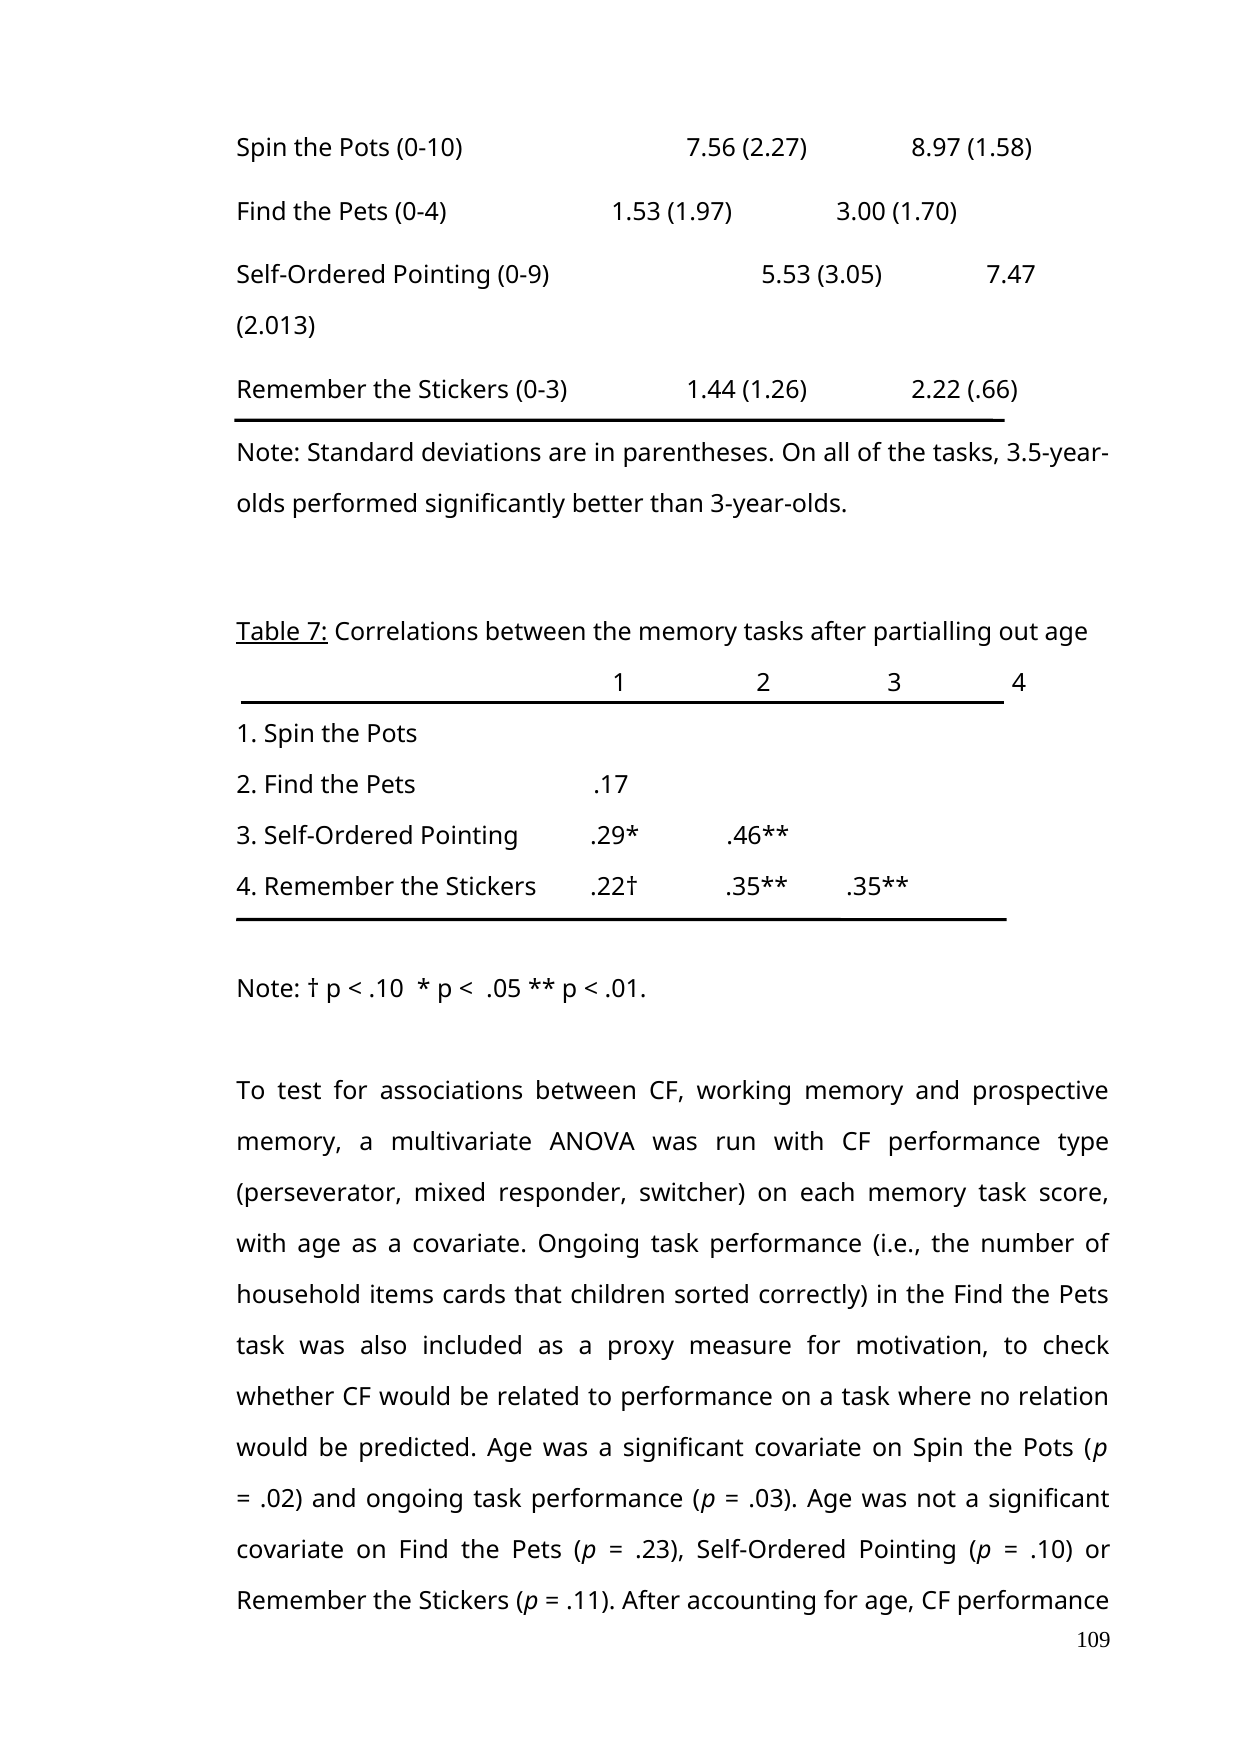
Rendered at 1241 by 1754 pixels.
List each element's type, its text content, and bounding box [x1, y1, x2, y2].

text 4. Remember the Stickers .22† .35** .35** [236, 868, 1110, 902]
text Self-Ordered Pointing (0-9) 5.53 (3.05) 7.47 (2.013) [236, 257, 1110, 342]
text Find the Pets (0-4) 1.53 (1.97) 3.00 (1.70) [236, 193, 1110, 227]
text Table 7: Correlations between the memory tasks after partialling out age [236, 613, 1110, 647]
text Spin the Pots (0-10) 7.56 (2.27) 8.97 (1.58) [236, 130, 1110, 164]
text 3. Self-Ordered Pointing .29* .46** [236, 817, 1110, 851]
text 2. Find the Pets .17 [236, 766, 1110, 800]
text 1 2 3 4 [236, 664, 1110, 698]
text Note: † p < .10 * p < .05 ** p < .01. [236, 971, 1110, 1004]
text Remember the Stickers (0-3) 1.44 (1.26) 2.22 (.66) [236, 372, 1110, 406]
text 1. Spin the Pots [236, 715, 1110, 749]
text Note: Standard deviations are in parentheses. On all of the tasks, 3.5-year-olds performed significantly better than 3-year-olds. [236, 435, 1110, 520]
